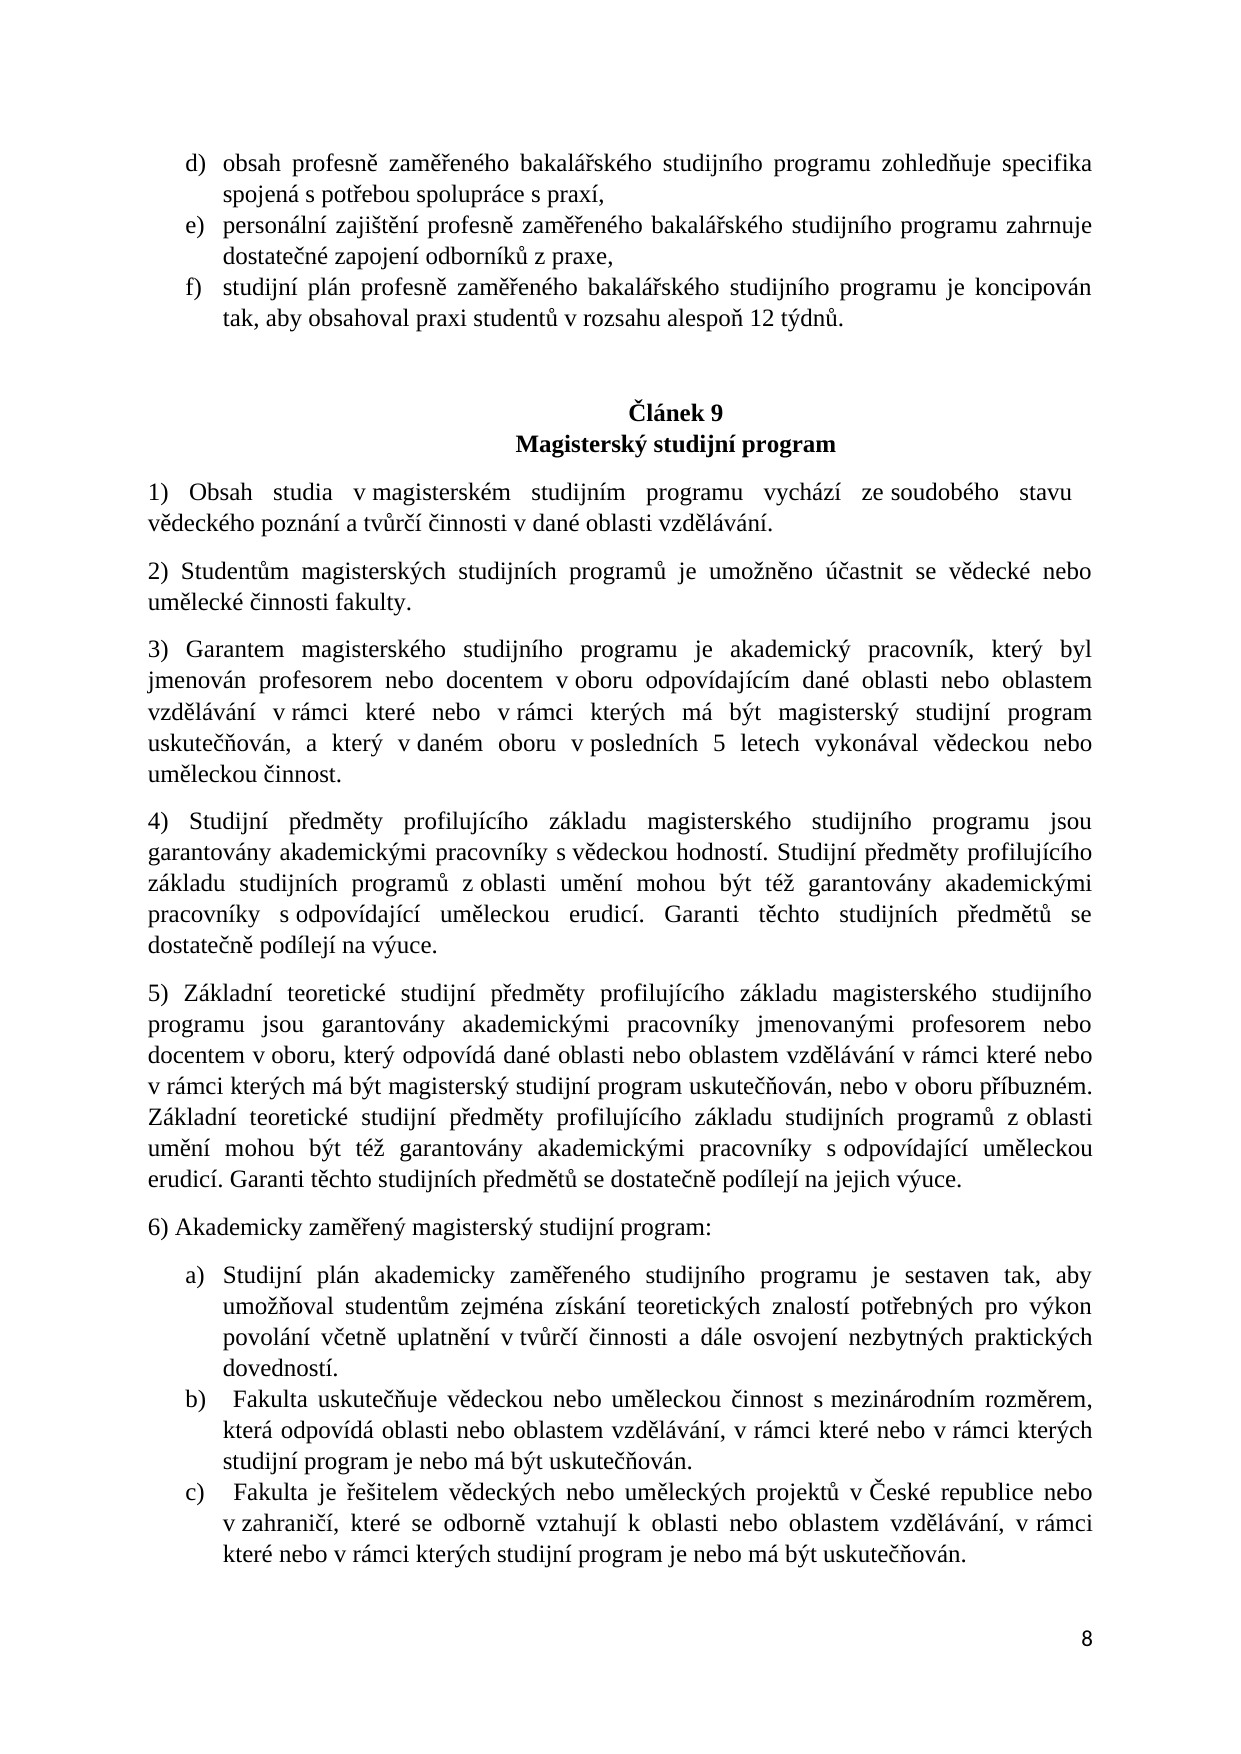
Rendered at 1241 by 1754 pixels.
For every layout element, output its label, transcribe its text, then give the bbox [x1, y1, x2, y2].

list Článek 9 [259, 398, 1093, 427]
text 6) Akademicky zaměřený magisterský studijní program: [148, 1212, 1093, 1241]
text 1) Obsah studia v magisterském studijním programu vychází ze soudobého stavu vědeckého poznání a tvůrčí činnosti v dané oblasti vzdělávání. [148, 477, 1093, 537]
list Magisterský studijní program [259, 429, 1093, 458]
list studijní plán profesně zaměřeného bakalářského studijního programu je koncipován tak, aby obsahoval praxi studentů v rozsahu alespoň 12 týdnů. [185, 272, 1093, 332]
text 2) Studentům magisterských studijních programů je umožněno účastnit se vědecké nebo umělecké činnosti fakulty. [148, 556, 1093, 616]
text 3) Garantem magisterského studijního programu je akademický pracovník, který byl jmenován profesorem nebo docentem v oboru odpovídajícím dané oblasti nebo oblastem vzdělávání v rámci které nebo v rámci kterých má být magisterský studijní program uskutečňován, a který v daném oboru v posledních 5 letech vykonával vědeckou nebo uměleckou činnost. [148, 634, 1093, 787]
text 4) Studijní předměty profilujícího základu magisterského studijního programu jsou garantovány akademickými pracovníky s vědeckou hodností. Studijní předměty profilujícího základu studijních programů z oblasti umění mohou být též garantovány akademickými pracovníky s odpovídající uměleckou erudicí. Garanti těchto studijních předmětů se dostatečně podílejí na výuce. [148, 806, 1093, 959]
list Fakulta je řešitelem vědeckých nebo uměleckých projektů v České republice nebo v zahraničí, které se odborně vztahují k oblasti nebo oblastem vzdělávání, v rámci které nebo v rámci kterých studijní program je nebo má být uskutečňován. [185, 1477, 1093, 1568]
list Studijní plán akademicky zaměřeného studijního programu je sestaven tak, aby umožňoval studentům zejména získání teoretických znalostí potřebných pro výkon povolání včetně uplatnění v tvůrčí činnosti a dále osvojení nezbytných praktických dovedností. [185, 1260, 1093, 1382]
list obsah profesně zaměřeného bakalářského studijního programu zohledňuje specifika spojená s potřebou spolupráce s praxí, [185, 148, 1093, 207]
list personální zajištění profesně zaměřeného bakalářského studijního programu zahrnuje dostatečné zapojení odborníků z praxe, [185, 210, 1093, 269]
list Fakulta uskutečňuje vědeckou nebo uměleckou činnost s mezinárodním rozměrem, která odpovídá oblasti nebo oblastem vzdělávání, v rámci které nebo v rámci kterých studijní program je nebo má být uskutečňován. [185, 1384, 1093, 1475]
text 5) Základní teoretické studijní předměty profilujícího základu magisterského studijního programu jsou garantovány akademickými pracovníky jmenovanými profesorem nebo docentem v oboru, který odpovídá dané oblasti nebo oblastem vzdělávání v rámci které nebo v rámci kterých má být magisterský studijní program uskutečňován, nebo v oboru příbuzném. Základní teoretické studijní předměty profilujícího základu studijních programů z oblasti umění mohou být též garantovány akademickými pracovníky s odpovídající uměleckou erudicí. Garanti těchto studijních předmětů se dostatečně podílejí na jejich výuce. [148, 978, 1093, 1193]
